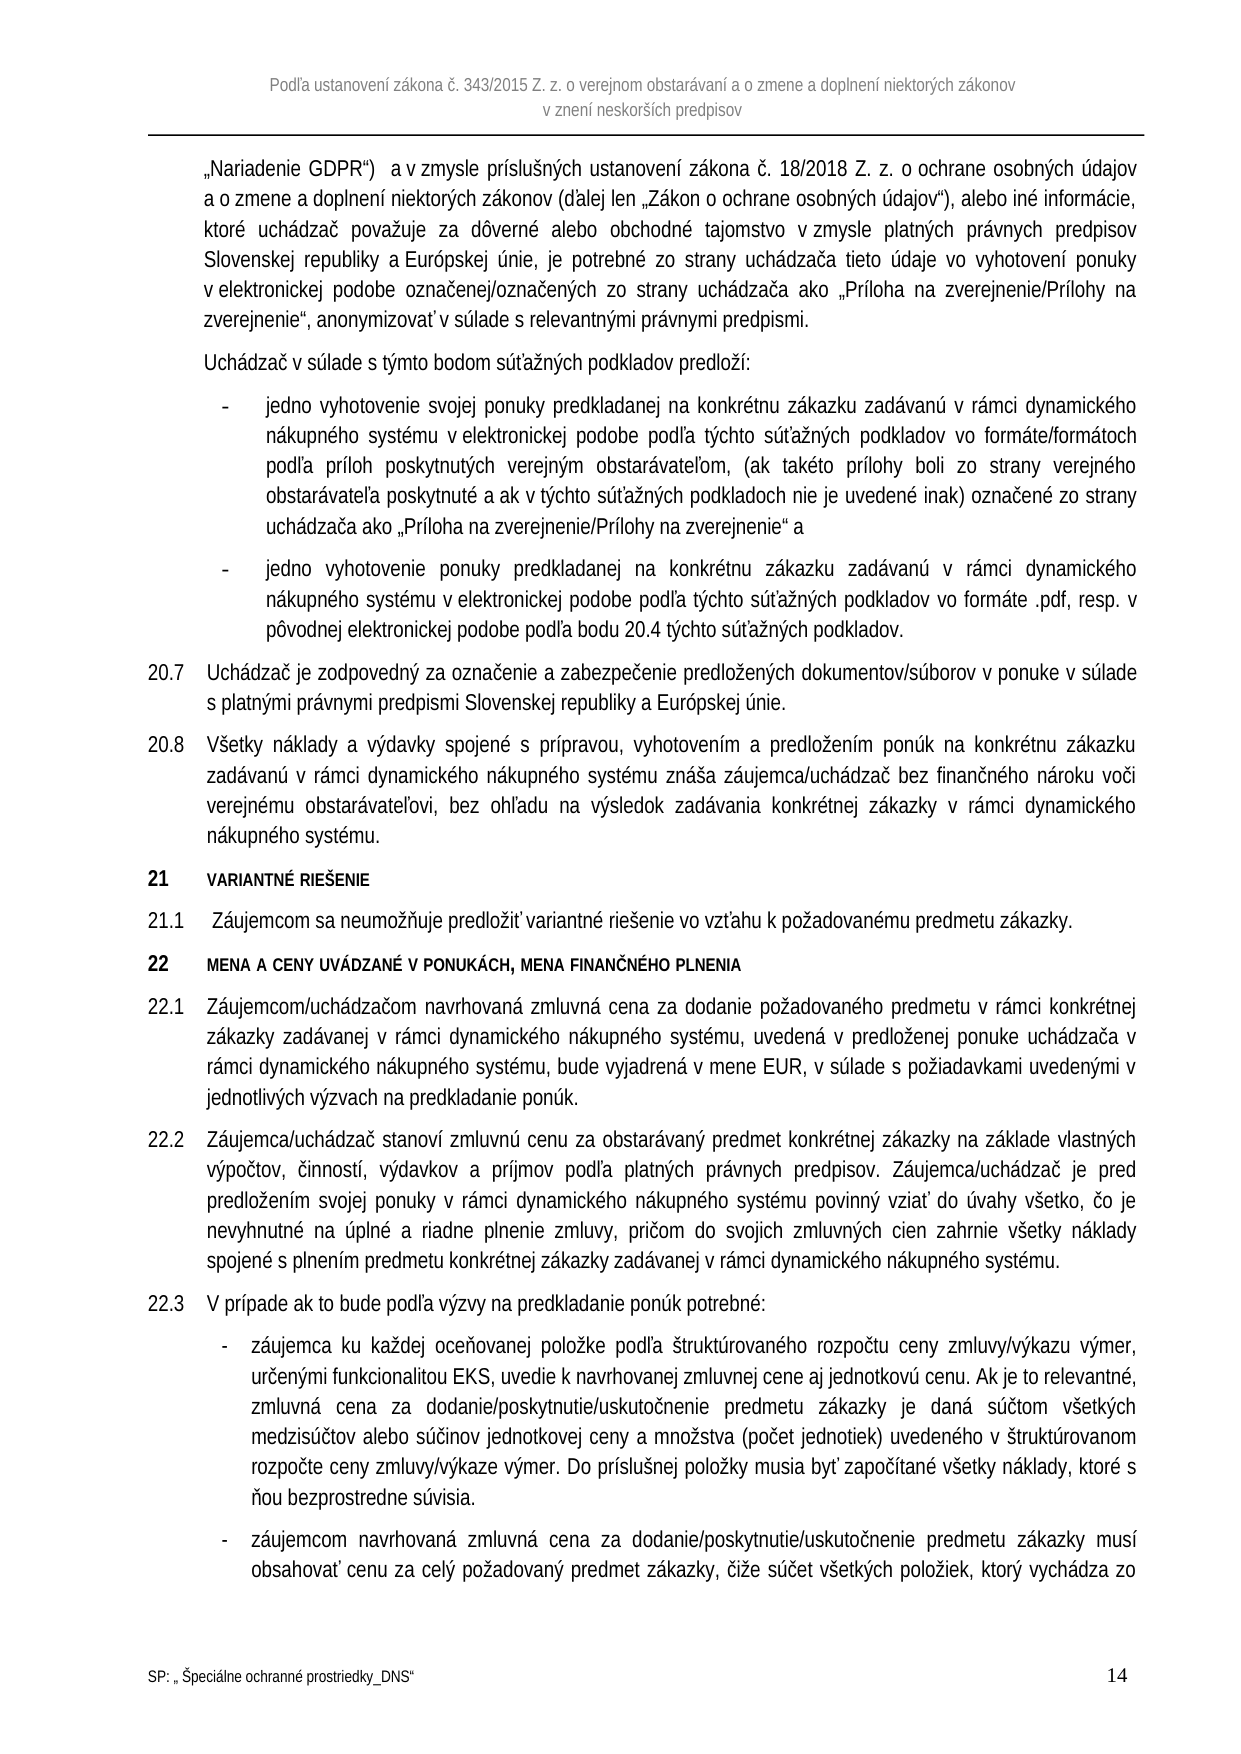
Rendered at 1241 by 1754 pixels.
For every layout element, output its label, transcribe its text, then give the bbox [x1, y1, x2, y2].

text 22.2 Záujemca/uchádzač stanoví zmluvnú cenu za obstarávaný predmet konkrétnej zákazky na základe vlastných výpočtov, činností, výdavkov a príjmov podľa platných právnych predpisov. Záujemca/uchádzač je pred predložením svojej ponuky v rámci dynamického nákupného systému povinný vziať do úvahy všetko, čo je nevyhnutné na úplné a riadne plnenie zmluvy, pričom do svojich zmluvných cien zahrnie všetky náklady spojené s plnením predmetu konkrétnej zákazky zadávanej v rámci dynamického nákupného systému. [148, 1126, 1137, 1273]
text 20.8 Všetky náklady a výdavky spojené s prípravou, vyhotovením a predložením ponúk na konkrétnu zákazku zadávanú v rámci dynamického nákupného systému znáša záujemca/uchádzač bez finančného nároku voči verejnému obstarávateľovi, bez ohľadu na výsledok zadávania konkrétnej zákazky v rámci dynamického nákupného systému. [148, 731, 1137, 848]
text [221, 1526, 1137, 1583]
list jedno vyhotovenie ponuky predkladanej na konkrétnu zákazku zadávanú v rámci dynamického nákupného systému v elektronickej podobe podľa týchto súťažných podkladov vo formáte .pdf, resp. v pôvodnej elektronickej podobe podľa bodu 20.4 týchto súťažných podkladov. [221, 555, 1137, 642]
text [148, 155, 1137, 333]
text 21 variantné riešenie [148, 865, 1137, 891]
list jedno vyhotovenie svojej ponuky predkladanej na konkrétnu zákazku zadávanú v rámci dynamického nákupného systému v elektronickej podobe podľa týchto súťažných podkladov vo formáte/formátoch podľa príloh poskytnutých verejným obstarávateľom, (ak takéto prílohy boli zo strany verejného obstarávateľa poskytnuté a ak v týchto súťažných podkladoch nie je uvedené inak) označené zo strany uchádzača ako „Príloha na zverejnenie/Prílohy na zverejnenie“ a [221, 392, 1137, 539]
text 22 mena a ceny uvádzané v ponukách, mena finančného plnenia [148, 950, 1137, 977]
text 22.3 V prípade ak to bude podľa výzvy na predkladanie ponúk potrebné: [148, 1290, 1137, 1316]
text Uchádzač v súlade s týmto bodom súťažných podkladov predloží: [204, 349, 1137, 375]
text 20.7 Uchádzač je zodpovedný za označenie a zabezpečenie predložených dokumentov/súborov v ponuke v súlade s platnými právnymi predpismi Slovenskej republiky a Európskej únie. [148, 658, 1137, 715]
text - záujemca ku každej oceňovanej položke podľa štruktúrovaného rozpočtu ceny zmluvy/výkazu výmer, určenými funkcionalitou EKS, uvedie k navrhovanej zmluvnej cene aj jednotkovú cenu. Ak je to relevantné, zmluvná cena za dodanie/poskytnutie/uskutočnenie predmetu zákazky je daná súčtom všetkých medzisúčtov alebo súčinov jednotkovej ceny a množstva (počet jednotiek) uvedeného v štruktúrovanom rozpočte ceny zmluvy/výkaze výmer. Do príslušnej položky musia byť započítané všetky náklady, ktoré s ňou bezprostredne súvisia. [221, 1332, 1137, 1510]
list 21.1 Záujemcom sa neumožňuje predložiť variantné riešenie vo vzťahu k požadovanému predmetu zákazky. [148, 907, 1137, 934]
text 22.1 Záujemcom/uchádzačom navrhovaná zmluvná cena za dodanie požadovaného predmetu v rámci konkrétnej zákazky zadávanej v rámci dynamického nákupného systému, uvedená v predloženej ponuke uchádzača v rámci dynamického nákupného systému, bude vyjadrená v mene EUR, v súlade s požiadavkami uvedenými v jednotlivých výzvach na predkladanie ponúk. [148, 993, 1137, 1110]
